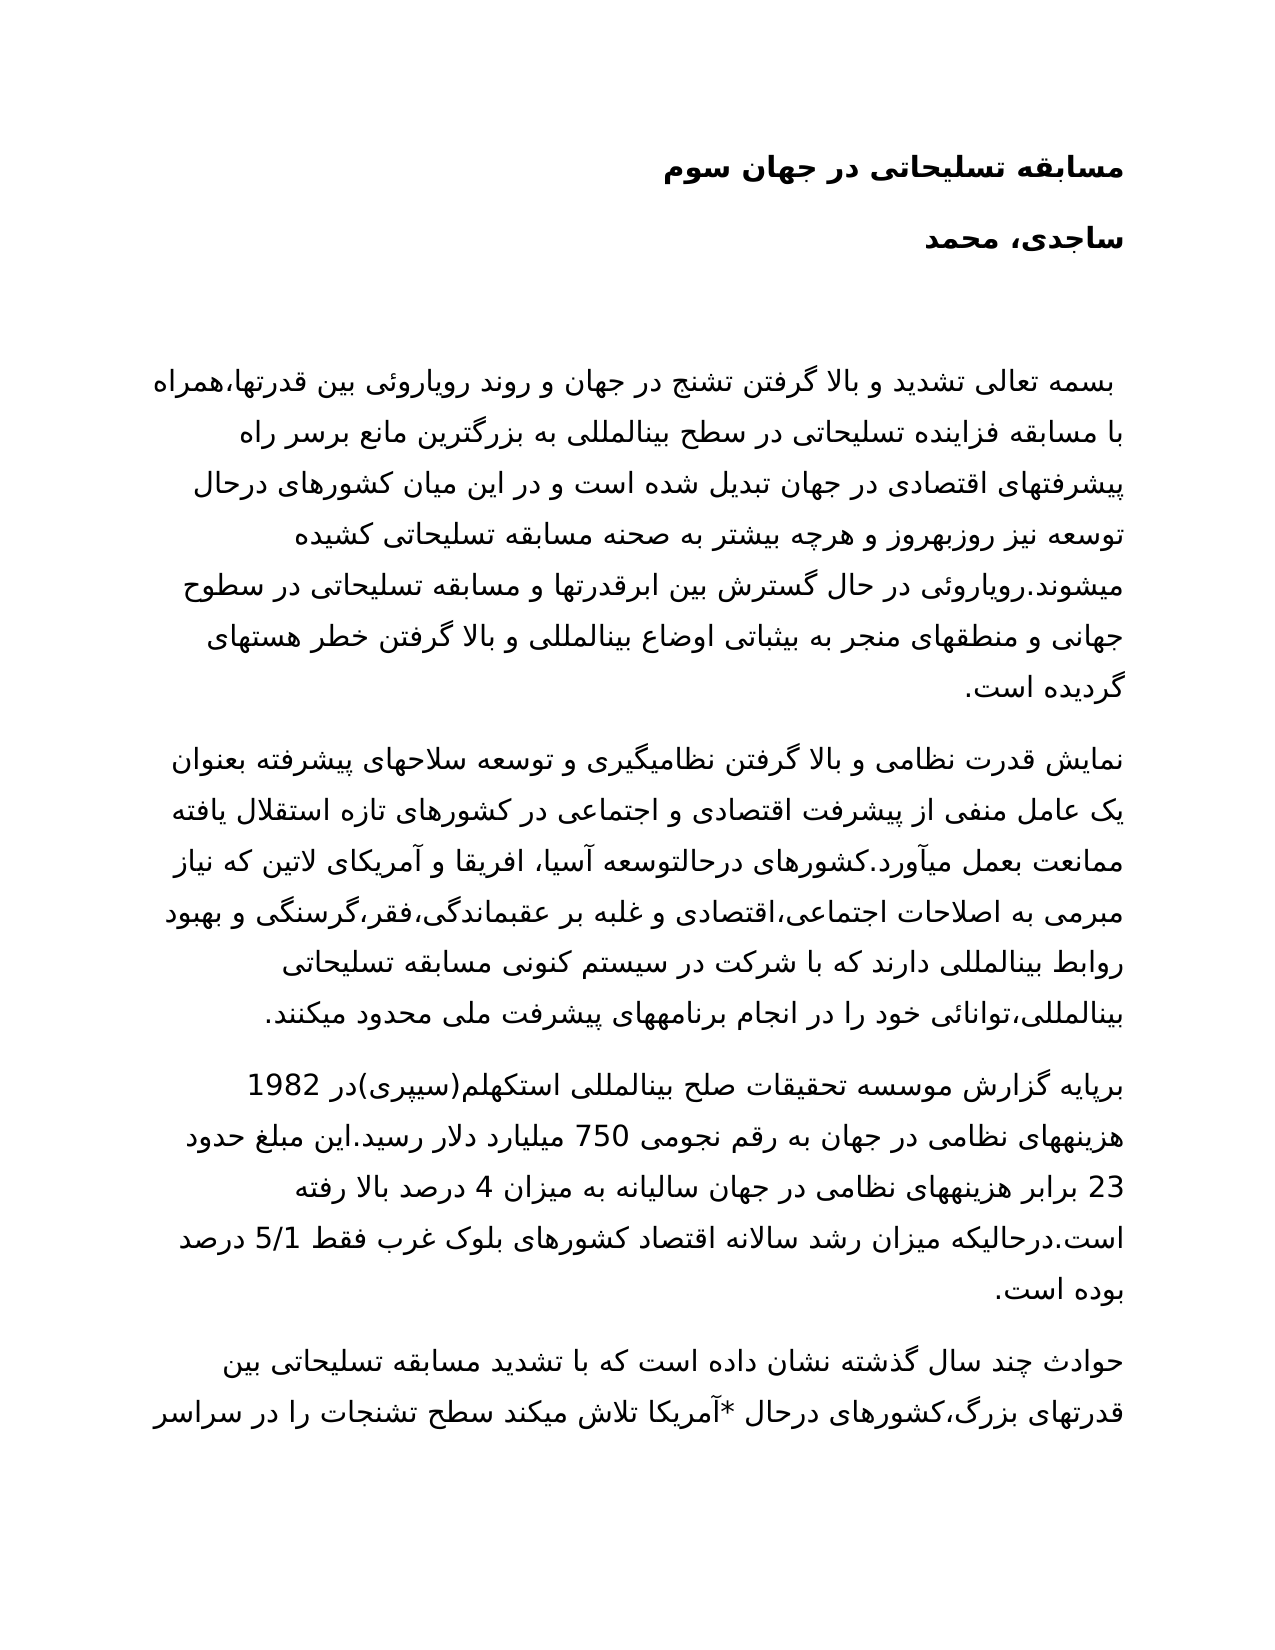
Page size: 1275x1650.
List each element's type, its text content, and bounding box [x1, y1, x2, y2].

text بسمه تعالی‏ تشدید و بالا گرفتن تشنج در جهان و روند رویاروئی‏ بین قدرتها،همراه با مسابقه فزاینده تسلیحاتی در سطح‏ بین‏المللی به بزرگترین مانع برسر راه پیشرفتهای اقتصادی‏ در جهان تبدیل شده است و در این میان کشورهای درحال‏ توسعه نیز روزبه‏روز و هرچه بیشتر به صحنه مسابقه‏ تسلیحاتی کشیده می‏شوند.رویاروئی در حال گسترش بین‏ ابرقدرتها و مسابقه تسلیحاتی در سطوح جهانی و منطقه‏ای‏ منجر به بی‏ثباتی اوضاع بین‏المللی و بالا گرفتن خطر هسته‏ای گردیده است. [150, 365, 1125, 704]
text ساجدی، محمد [150, 222, 1125, 256]
text برپایه گزارش موسسه تحقیقات صلح بین‏المللی‏ استکهلم(سیپری)در 1982 هزینه‏های نظامی در جهان به‏ رقم نجومی 750 میلیارد دلار رسید.این مبلغ حدود 23 برابر هزینه‏های نظامی در جهان سالیانه به میزان 4 درصد بالا رفته‏ است.درحالیکه میزان رشد سالانه اقتصاد کشورهای بلوک‏ غرب فقط 5/1 درصد بوده است. [150, 1068, 1125, 1306]
text مسابقه تسلیحاتی در جهان سوم [150, 150, 1125, 184]
text نمایش قدرت نظامی و بالا گرفتن نظامی‏گیری و توسعه سلاحهای پیشرفته بعنوان یک عامل منفی از پیشرفت اقتصادی و اجتماعی در کشورهای تازه استقلال‏ یافته ممانعت بعمل می‏آورد.کشورهای درحال‏توسعه آسیا، افریقا و آمریکای لاتین که نیاز مبرمی به اصلاحات‏ اجتماعی،اقتصادی و غلبه بر عقب‏ماندگی،فقر،گرسنگی و بهبود روابط بین‏المللی دارند که با شرکت در سیستم کنونی‏ مسابقه تسلیحاتی بین‏المللی،توانائی خود را در انجام‏ برنامه‏های پیشرفت ملی محدود می‏کنند. [150, 742, 1125, 1031]
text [150, 1344, 1125, 1429]
